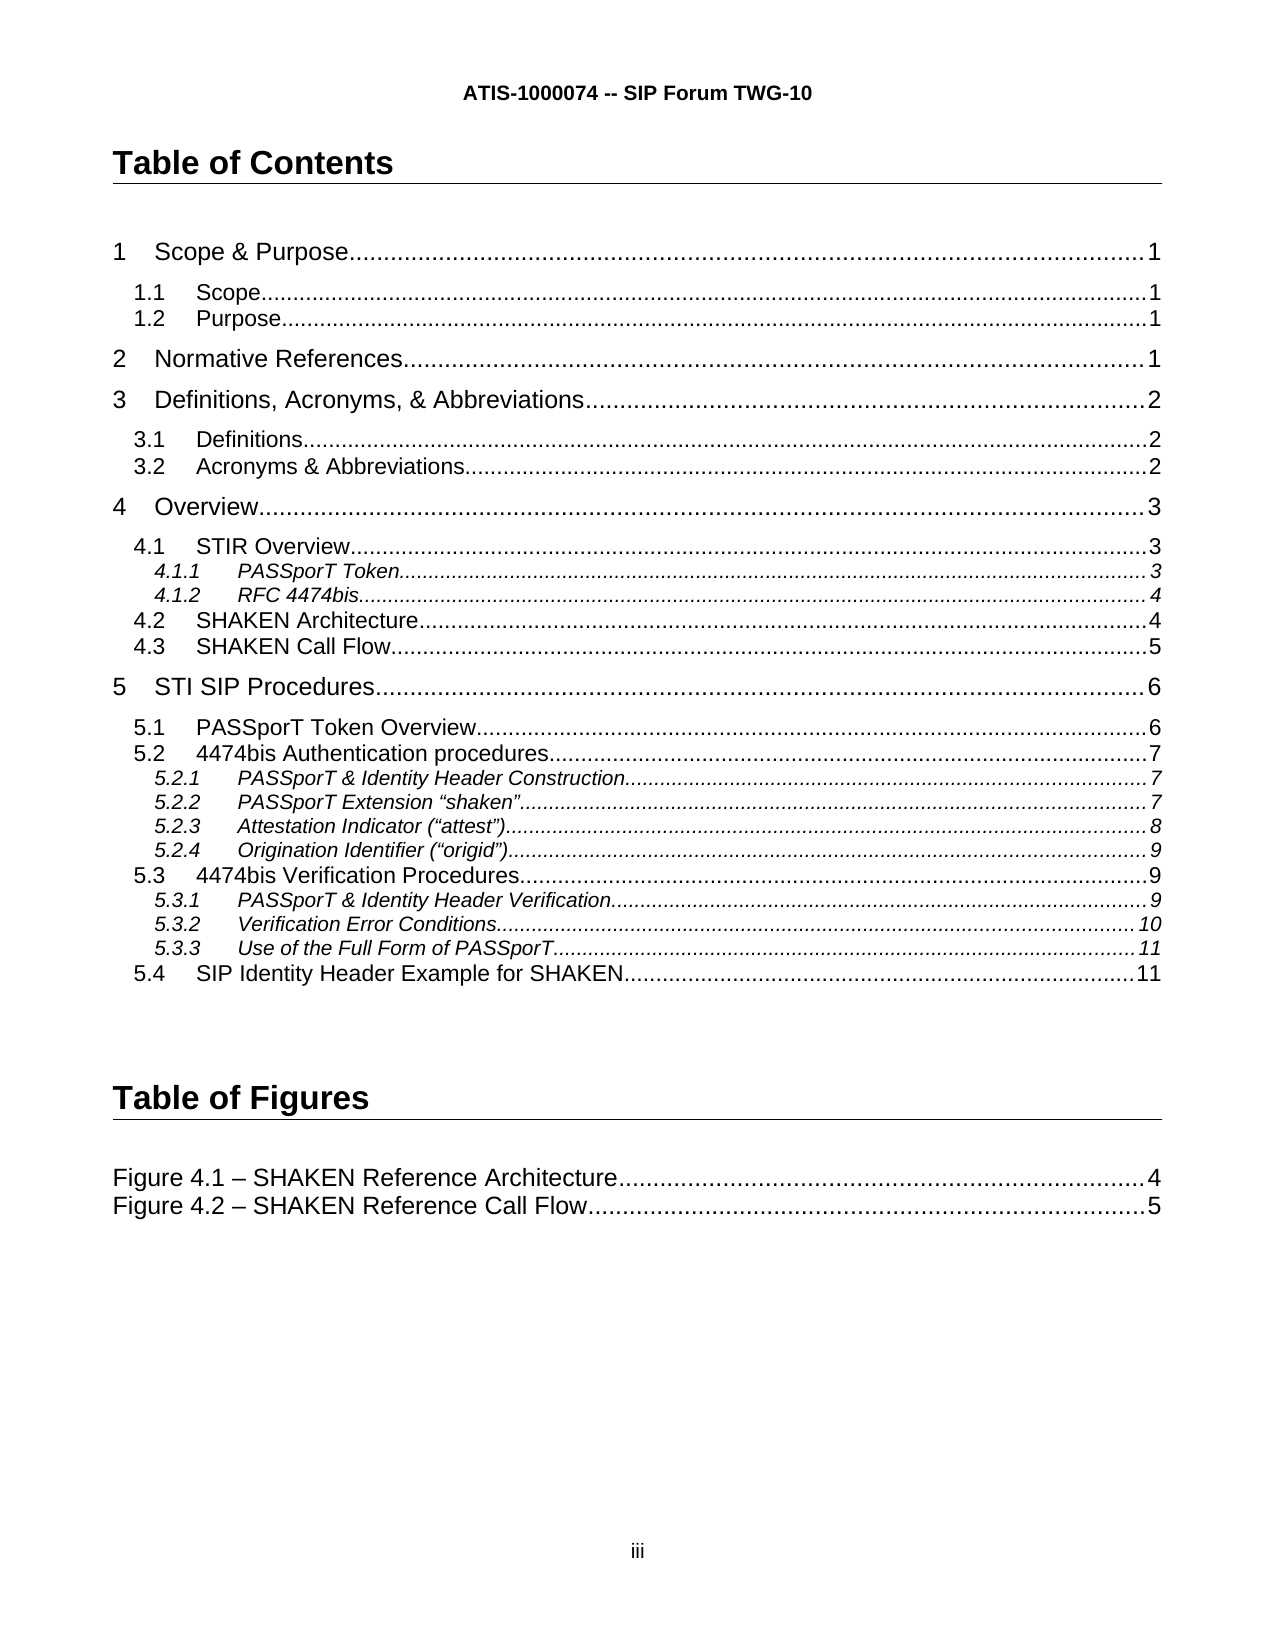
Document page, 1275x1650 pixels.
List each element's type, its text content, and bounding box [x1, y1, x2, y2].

text 5.2.2 PASSporT Extension “shaken” 7 [154, 790, 1162, 814]
text 3.1 Definitions 2 [133, 426, 1162, 453]
text 5.3.3 Use of the Full Form of PASSporT 11 [154, 936, 1162, 960]
text 5.2.3 Attestation Indicator (“attest”) 8 [154, 814, 1162, 838]
text Figure 4.1 – SHAKEN Reference Architecture 4 [112, 1162, 1162, 1191]
text 5.3 4474bis Verification Procedures 9 [133, 862, 1162, 888]
text 5.2.1 PASSporT & Identity Header Construction 7 [154, 766, 1162, 790]
text 4.1.1 PASSporT Token 3 [154, 559, 1162, 583]
text 5.2 4474bis Authentication procedures 7 [133, 740, 1162, 766]
text 1.1 Scope 1 [133, 278, 1162, 305]
text 5.4 SIP Identity Header Example for SHAKEN 11 [133, 960, 1162, 987]
text 3 Definitions, Acronyms, & Abbreviations 2 [112, 385, 1162, 414]
text 4.2 SHAKEN Architecture 4 [133, 607, 1162, 633]
text 5.3.1 PASSporT & Identity Header Verification 9 [154, 888, 1162, 912]
text 4.3 SHAKEN Call Flow 5 [133, 633, 1162, 660]
text 4 Overview 3 [112, 491, 1162, 520]
text 1 Scope & Purpose 1 [112, 237, 1162, 266]
subtitle Table of Figures [112, 1078, 1162, 1120]
text 4.1 STIR Overview 3 [133, 533, 1162, 559]
text 5.3.2 Verification Error Conditions 10 [154, 912, 1162, 936]
text 2 Normative References 1 [112, 344, 1162, 372]
subtitle Table of Contents [112, 143, 1162, 184]
text 3.2 Acronyms & Abbreviations 2 [133, 453, 1162, 479]
text 4.1.2 RFC 4474bis 4 [154, 583, 1162, 607]
text 5.2.4 Origination Identifier (“origid”) 9 [154, 838, 1162, 862]
text 1.2 Purpose 1 [133, 305, 1162, 331]
text 5 STI SIP Procedures 6 [112, 672, 1162, 701]
text 5.1 PASSporT Token Overview 6 [133, 713, 1162, 740]
text Figure 4.2 – SHAKEN Reference Call Flow 5 [112, 1191, 1162, 1220]
